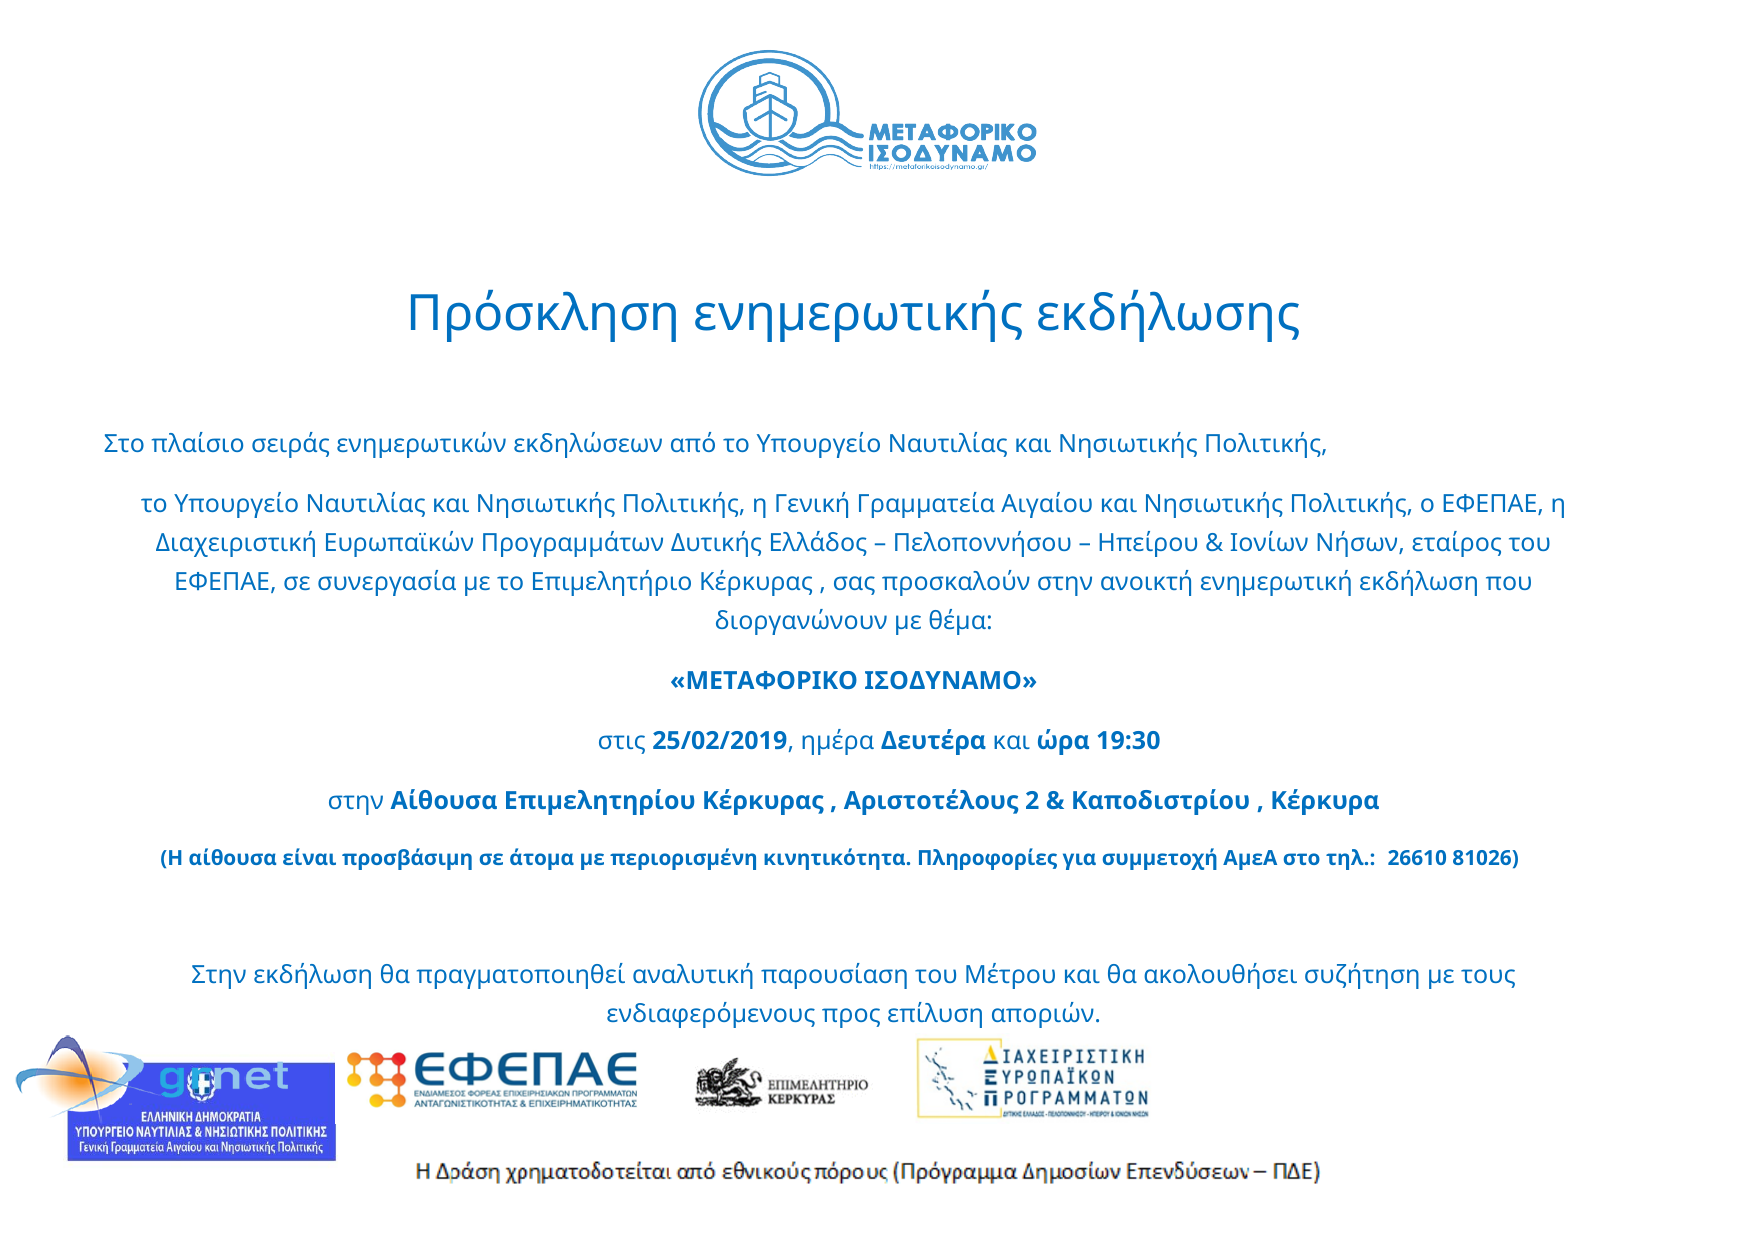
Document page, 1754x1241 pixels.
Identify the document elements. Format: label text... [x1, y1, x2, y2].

text το Υπουργείο Ναυτιλίας και Νησιωτικής Πολιτικής, η Γενική Γραμματεία Αιγαίου και Νησιωτικής Πολιτικής, ο ΕΦΕΠΑΕ, η Διαχειριστική Ευρωπαϊκών Προγραμμάτων Δυτικής Ελλάδος – Πελοποννήσου – Ηπείρου & Ιονίων Νήσων, εταίρος του ΕΦΕΠΑΕ, σε συνεργασία με το Επιμελητήριο Κέρκυρας , σας προσκαλούν στην ανοικτή ενημερωτική εκδήλωση που διοργανώνουν με θέμα: [103, 485, 1604, 637]
picture [389, 1129, 1354, 1212]
picture [686, 39, 1049, 188]
text Στην εκδήλωση θα πραγματοποιηθεί αναλυτική παρουσίαση του Μέτρου και θα ακολουθήσει συζήτηση με τους ενδιαφερόμενους προς επίλυση αποριών. [103, 956, 1604, 1029]
text στις 25/02/2019, ημέρα Δευτέρα και ώρα 19:30 [103, 723, 1654, 757]
text «ΜΕΤΑΦΟΡΙΚΟ ΙΣΟΔΥΝΑΜΟ» [103, 663, 1604, 697]
text (Η αίθουσα είναι προσβάσιμη σε άτομα με περιορισμένη κινητικότητα. Πληροφορίες για συμμετοχή ΑμεΑ στο τηλ.: 26610 81026) [0, 843, 1604, 871]
picture [687, 1057, 880, 1124]
picture [15, 1035, 652, 1170]
picture [915, 1033, 1165, 1124]
text στην Αίθουσα Επιμελητηρίου Κέρκυρας , Αριστοτέλους 2 & Καποδιστρίου , Κέρκυρα [103, 783, 1604, 817]
text Πρόσκληση ενημερωτικής εκδήλωσης [103, 276, 1604, 344]
text Στο πλαίσιο σειράς ενημερωτικών εκδηλώσεων από το Υπουργείο Ναυτιλίας και Νησιωτικής Πολιτικής, [103, 425, 1604, 459]
